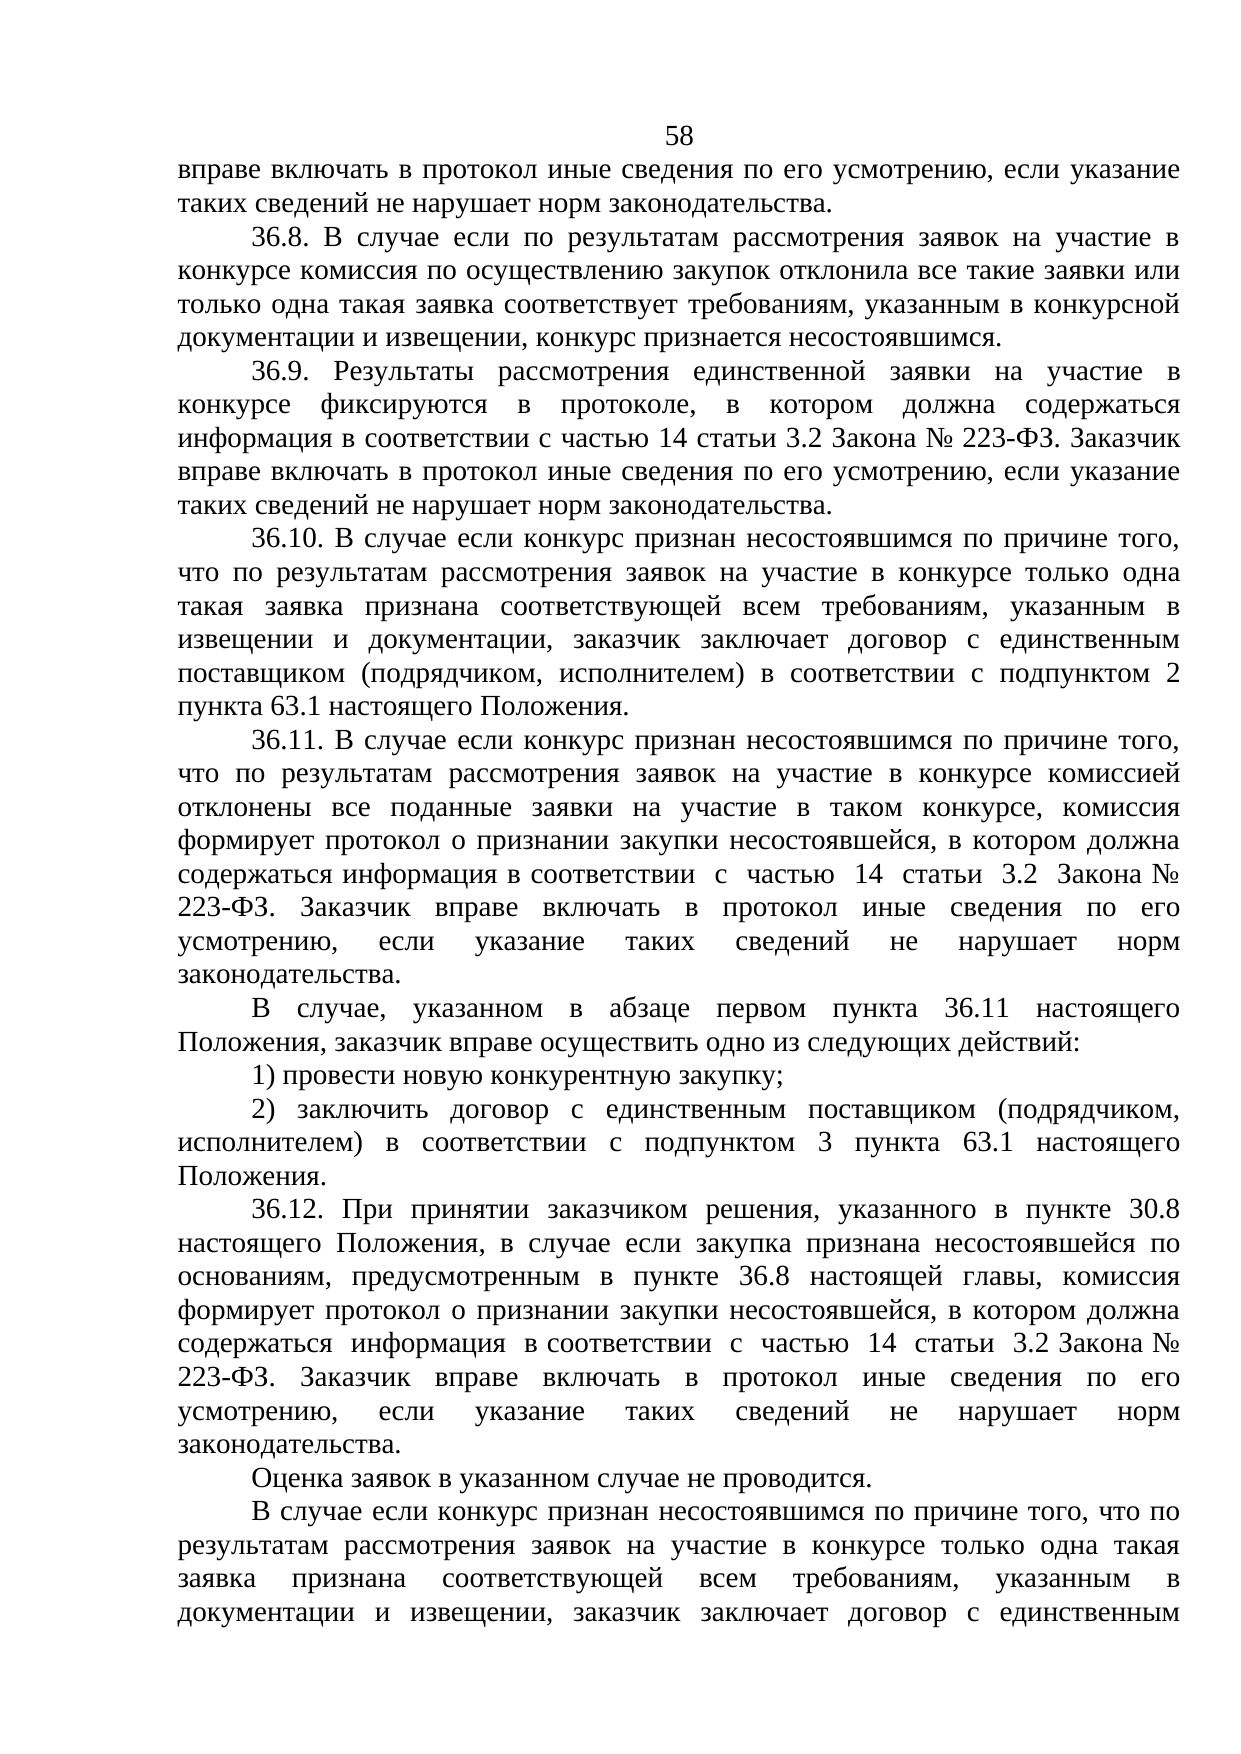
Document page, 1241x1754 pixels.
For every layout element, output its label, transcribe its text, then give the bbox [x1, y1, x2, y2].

text 36.11. В случае если конкурс признан несостоявшимся по причине того, что по результатам рассмотрения заявок на участие в конкурсе комиссией отклонены все поданные заявки на участие в таком конкурсе, комиссия формирует протокол о признании закупки несостоявшейся, в котором должна содержаться информация в соответствии с частью 14 статьи 3.2 Закона № 223-ФЗ. Заказчик вправе включать в протокол иные сведения по его усмотрению, если указание таких сведений не нарушает норм законодательства. [177, 722, 1181, 990]
text В случае, указанном в абзаце первом пункта 36.11 настоящего Положения, заказчик вправе осуществить одно из следующих действий: [177, 990, 1181, 1057]
text 36.8. В случае если по результатам рассмотрения заявок на участие в конкурсе комиссия по осуществлению закупок отклонила все такие заявки или только одна такая заявка соответствует требованиям, указанным в конкурсной документации и извещении, конкурс признается несостоявшимся. [177, 219, 1181, 353]
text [177, 1493, 1181, 1627]
text 36.12. При принятии заказчиком решения, указанного в пункте 30.8 настоящего Положения, в случае если закупка признана несостоявшейся по основаниям, предусмотренным в пункте 36.8 настоящей главы, комиссия формирует протокол о признании закупки несостоявшейся, в котором должна содержаться информация в соответствии с частью 14 статьи 3.2 Закона № 223-ФЗ. Заказчик вправе включать в протокол иные сведения по его усмотрению, если указание таких сведений не нарушает норм законодательства. [177, 1191, 1181, 1460]
text 2) заключить договор с единственным поставщиком (подрядчиком, исполнителем) в соответствии с подпунктом 3 пункта 63.1 настоящего Положения. [177, 1091, 1181, 1191]
text 1) провести новую конкурентную закупку; [177, 1057, 1181, 1091]
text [177, 152, 1181, 219]
text Оценка заявок в указанном случае не проводится. [177, 1460, 1181, 1493]
text 36.10. В случае если конкурс признан несостоявшимся по причине того, что по результатам рассмотрения заявок на участие в конкурсе только одна такая заявка признана соответствующей всем требованиям, указанным в извещении и документации, заказчик заключает договор с единственным поставщиком (подрядчиком, исполнителем) в соответствии с подпунктом 2 пункта 63.1 настоящего Положения. [177, 521, 1181, 722]
text 36.9. Результаты рассмотрения единственной заявки на участие в конкурсе фиксируются в протоколе, в котором должна содержаться информация в соответствии с частью 14 статьи 3.2 Закона № 223-ФЗ. Заказчик вправе включать в протокол иные сведения по его усмотрению, если указание таких сведений не нарушает норм законодательства. [177, 353, 1181, 521]
